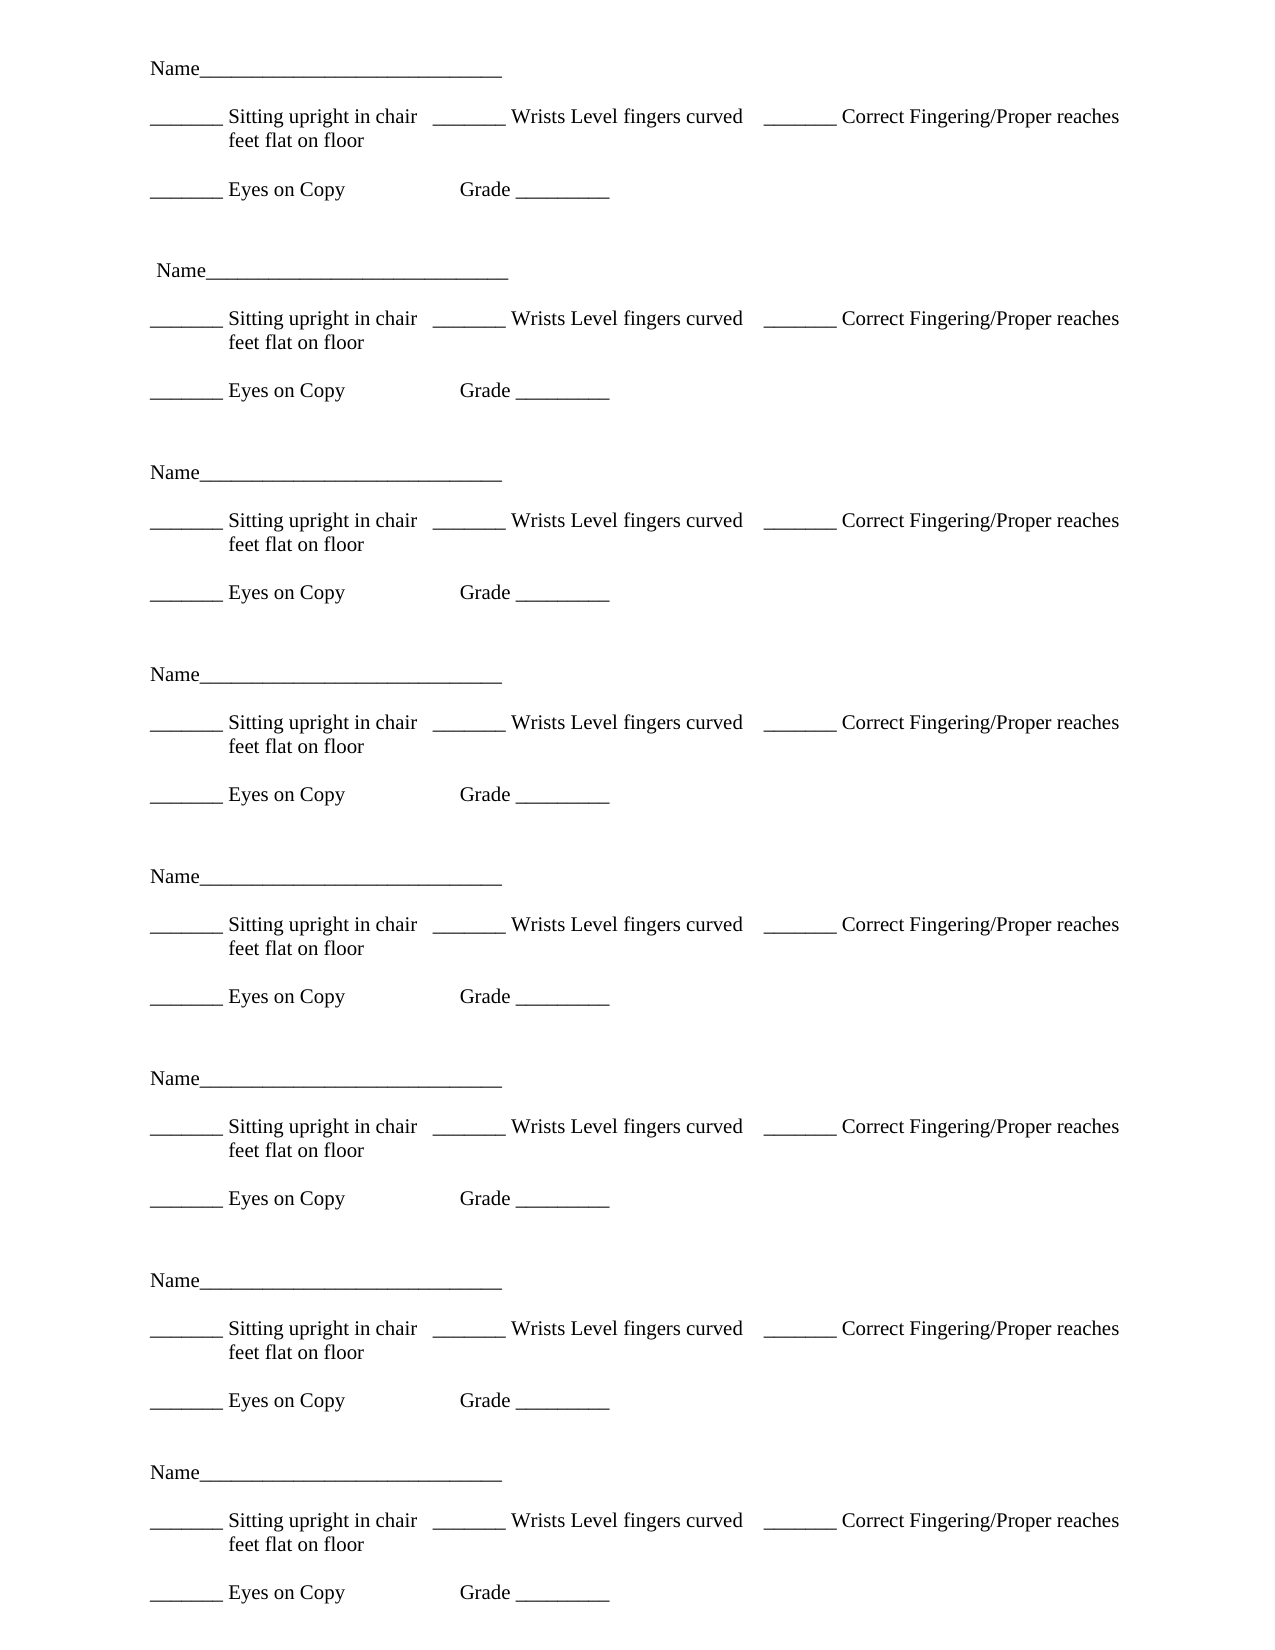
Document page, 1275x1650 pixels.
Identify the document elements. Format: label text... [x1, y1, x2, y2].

text _______ Eyes on Copy Grade _________ [150, 177, 1237, 201]
text _______ Sitting upright in chair _______ Wrists Level fingers curved _______ Correct Fingering/Proper reaches [150, 508, 1237, 532]
text _______ Sitting upright in chair _______ Wrists Level fingers curved _______ Correct Fingering/Proper reaches [150, 306, 1237, 330]
text Name_____________________________ [150, 1066, 1237, 1090]
text Name_____________________________ [150, 1267, 1237, 1292]
text _______ Eyes on Copy Grade _________ [150, 580, 1237, 604]
text Name_____________________________ [150, 662, 1237, 686]
text feet flat on floor [150, 1138, 1237, 1162]
text _______ Eyes on Copy Grade _________ [150, 1186, 1237, 1210]
text _______ Eyes on Copy Grade _________ [150, 1580, 1237, 1604]
text _______ Eyes on Copy Grade _________ [150, 378, 1237, 402]
text _______ Sitting upright in chair _______ Wrists Level fingers curved _______ Correct Fingering/Proper reaches [150, 1316, 1237, 1340]
text Name_____________________________ [150, 460, 1237, 484]
text feet flat on floor [150, 1340, 1237, 1364]
text _______ Sitting upright in chair _______ Wrists Level fingers curved _______ Correct Fingering/Proper reaches [150, 1114, 1237, 1138]
text feet flat on floor [150, 128, 1237, 152]
text feet flat on floor [150, 532, 1237, 556]
text _______ Sitting upright in chair _______ Wrists Level fingers curved _______ Correct Fingering/Proper reaches [150, 104, 1237, 128]
text _______ Eyes on Copy Grade _________ [150, 782, 1237, 806]
text feet flat on floor [150, 1532, 1237, 1556]
text _______ Sitting upright in chair _______ Wrists Level fingers curved _______ Correct Fingering/Proper reaches [150, 710, 1237, 734]
text _______ Sitting upright in chair _______ Wrists Level fingers curved _______ Correct Fingering/Proper reaches [150, 1508, 1237, 1532]
text feet flat on floor [150, 936, 1237, 960]
text feet flat on floor [150, 330, 1237, 354]
text Name_____________________________ [150, 864, 1237, 888]
text Name_____________________________ [150, 56, 1237, 80]
text _______ Eyes on Copy Grade _________ [150, 984, 1237, 1008]
text _______ Sitting upright in chair _______ Wrists Level fingers curved _______ Correct Fingering/Proper reaches [150, 912, 1237, 936]
text feet flat on floor [150, 734, 1237, 758]
text Name_____________________________ [150, 258, 1237, 282]
text Name_____________________________ [150, 1460, 1237, 1484]
text _______ Eyes on Copy Grade _________ [150, 1388, 1237, 1412]
